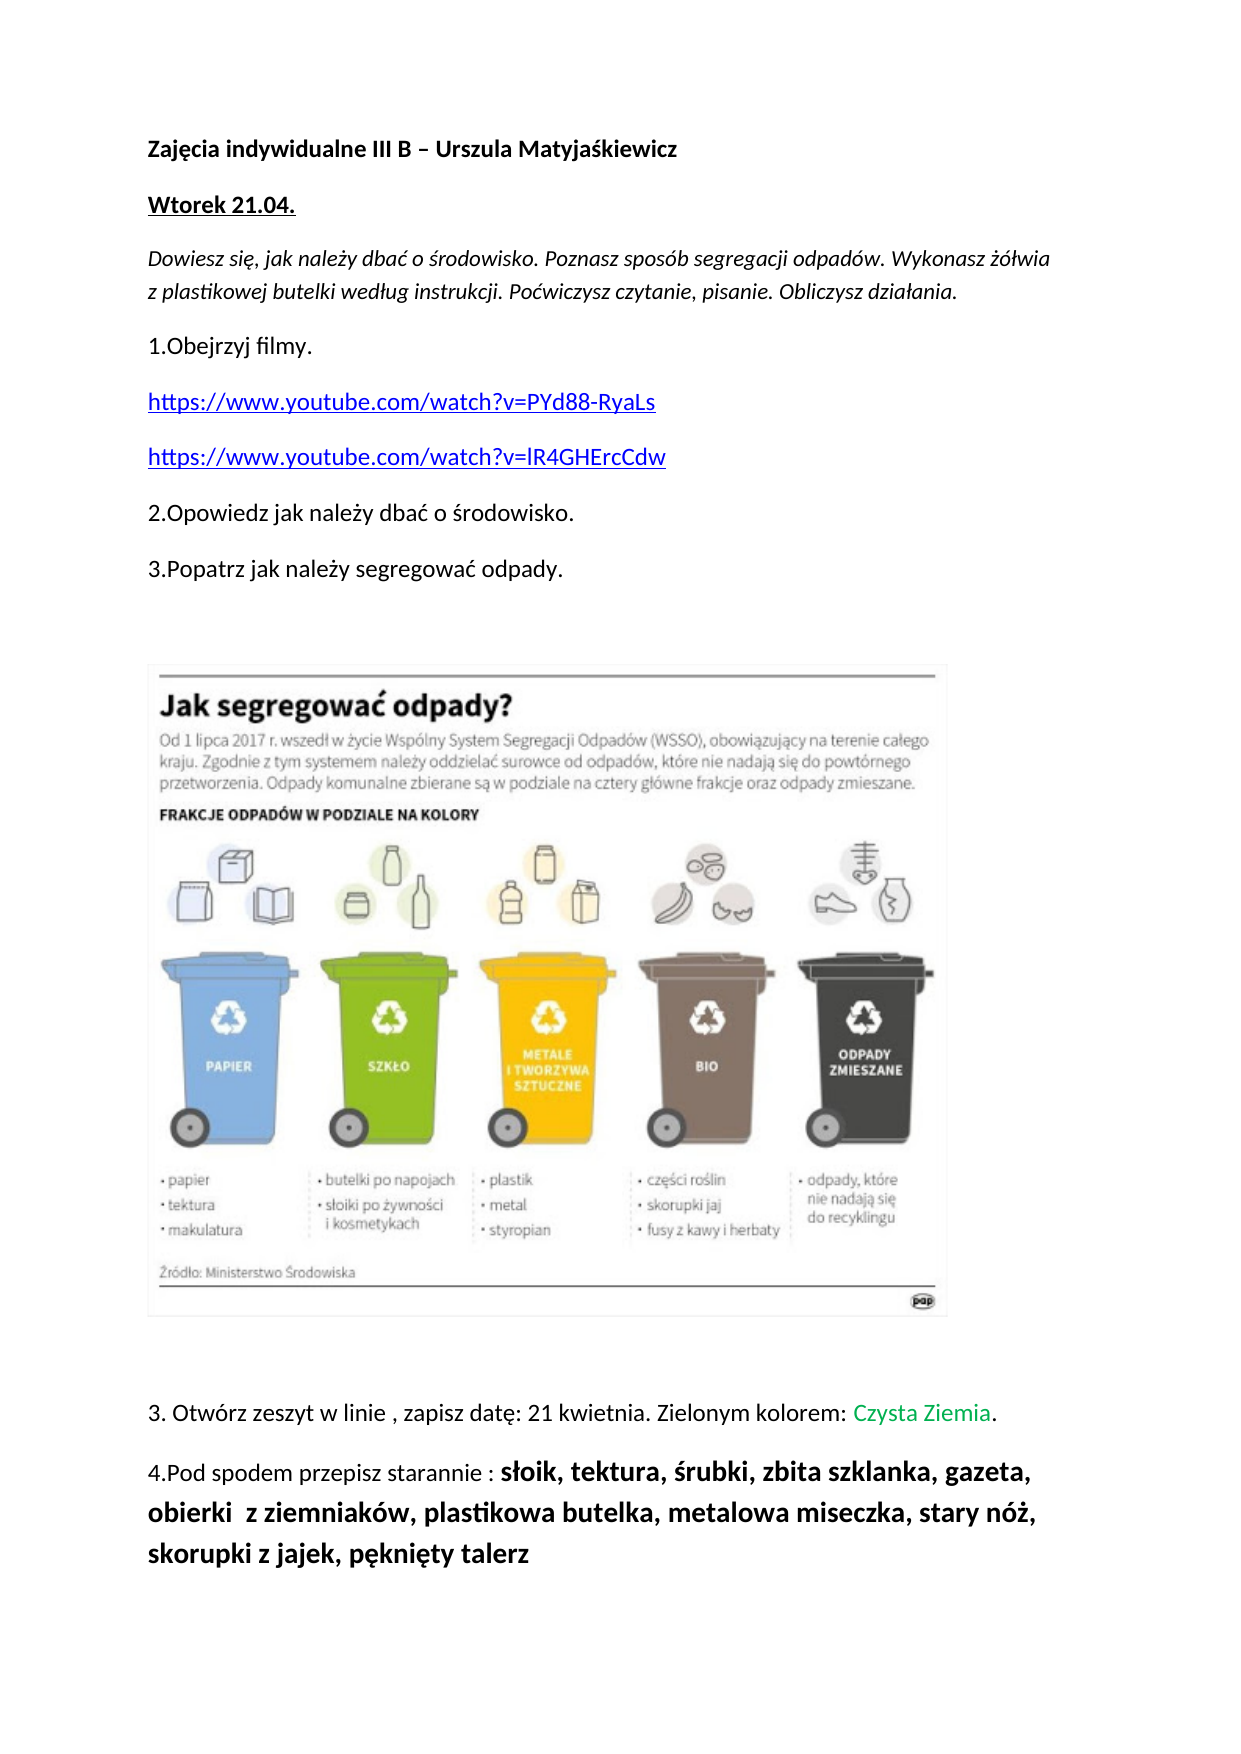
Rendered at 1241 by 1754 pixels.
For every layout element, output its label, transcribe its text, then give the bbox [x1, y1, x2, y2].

picture [147, 664, 948, 1317]
text 1.Obejrzyj filmy. [148, 330, 1093, 360]
text 3.Popatrz jak należy segregować odpady. [148, 553, 1093, 584]
text Wtorek 21.04. [148, 189, 1093, 219]
text Dowiesz się, jak należy dbać o środowisko. Poznasz sposób segregacji odpadów. Wykonasz żółwia z plastikowej butelki według instrukcji. Poćwiczysz czytanie, pisanie. Obliczysz działania. [148, 244, 1093, 305]
text 4.Pod spodem przepisz starannie : słoik, tektura, śrubki, zbita szklanka, gazeta, obierki z ziemniaków, plastikowa butelka, metalowa miseczka, stary nóż, skorupki z jajek, pęknięty talerz [148, 1453, 1093, 1571]
text Zajęcia indywidualne III B – Urszula Matyjaśkiewicz [148, 133, 1093, 163]
text 2.Opowiedz jak należy dbać o środowisko. [148, 497, 1093, 528]
text https://www.youtube.com/watch?v=lR4GHErcCdw [148, 441, 1093, 472]
text 3. Otwórz zeszyt w linie , zapisz datę: 21 kwietnia. Zielonym kolorem: Czysta Ziemia. [148, 1397, 1093, 1428]
text https://www.youtube.com/watch?v=PYd88-RyaLs [148, 386, 1093, 416]
